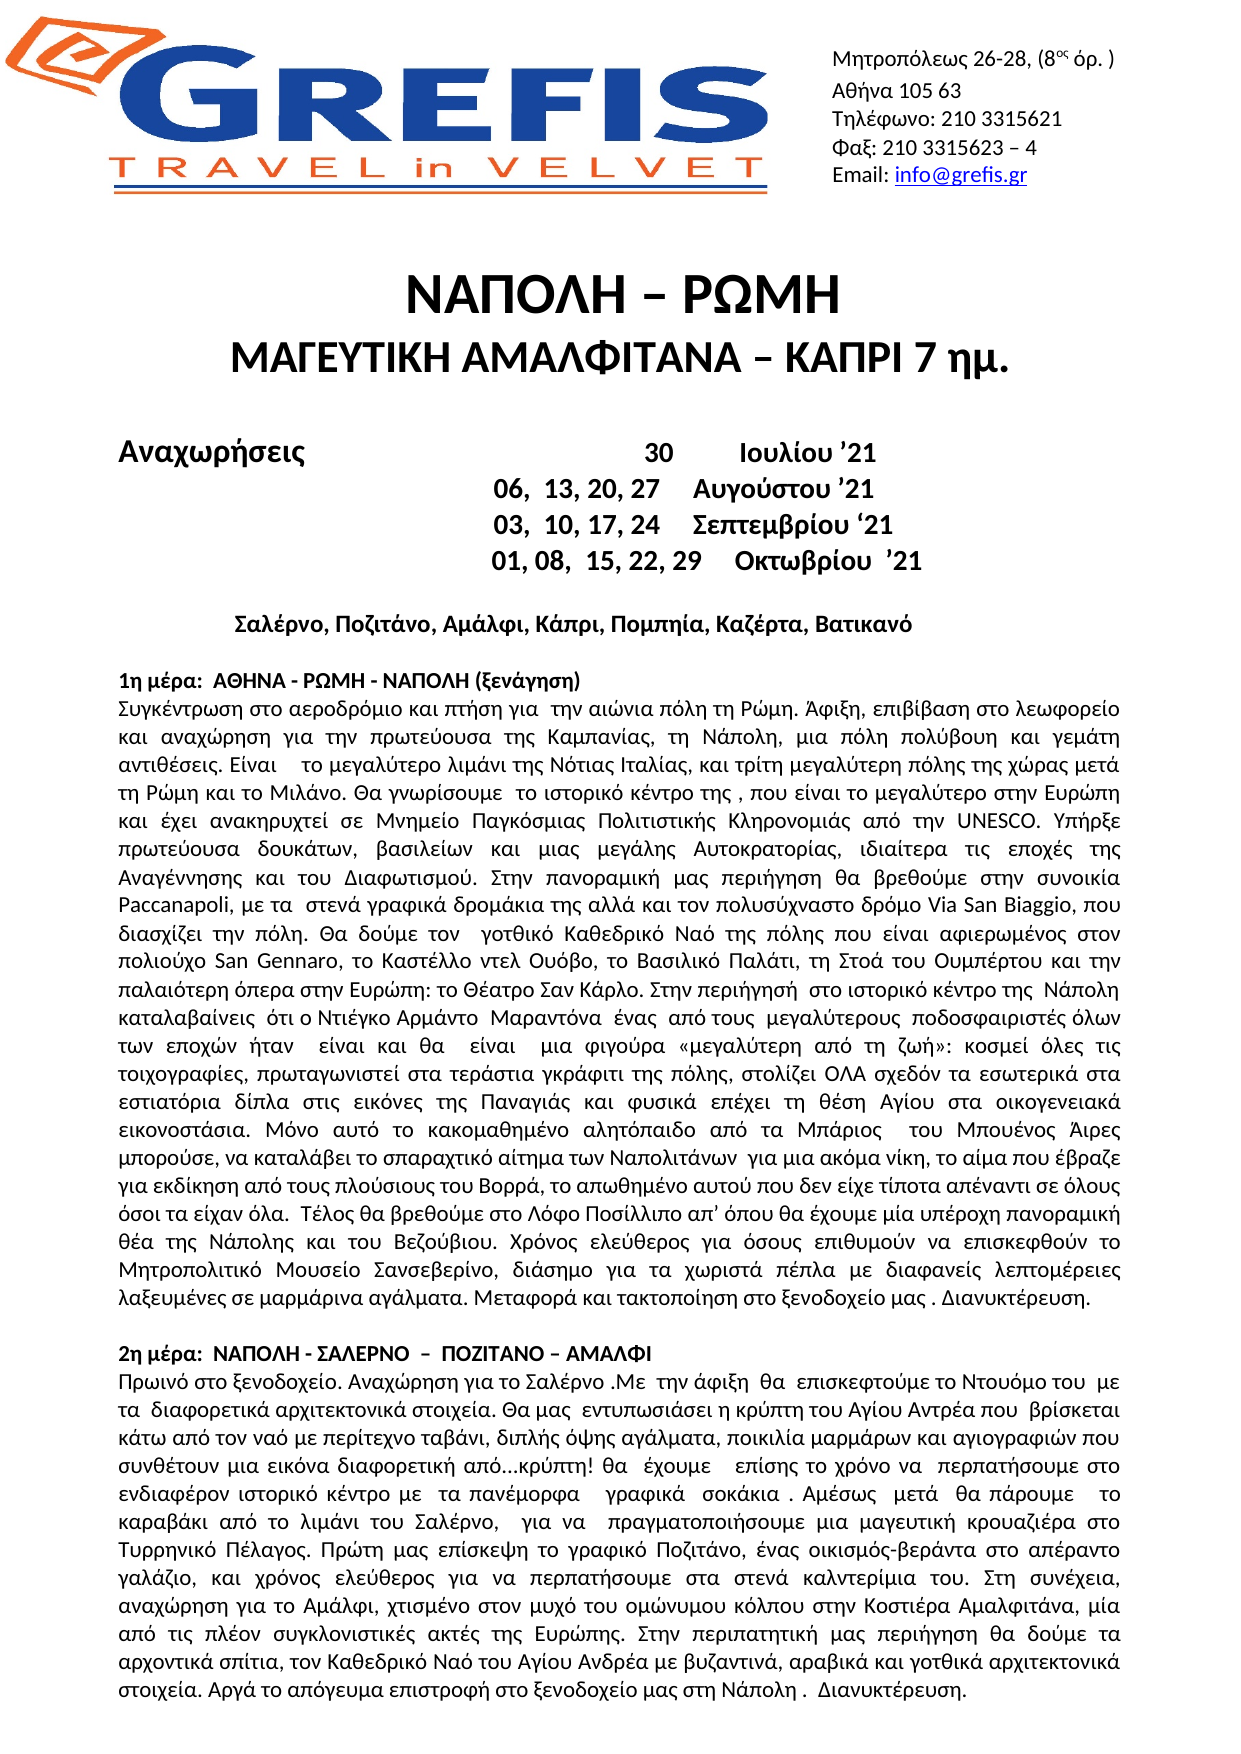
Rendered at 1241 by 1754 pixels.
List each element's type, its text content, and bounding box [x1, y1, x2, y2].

text 06, 13, 20, 27 Αυγούστου ’21 [118, 471, 1122, 506]
text ΝΑΠΟΛΗ – ΡΩΜΗ [118, 257, 1122, 328]
text 01, 08, 15, 22, 29 Οκτωβρίου ’21 [156, 542, 1122, 577]
text Πρωινό στο ξενοδοχείο. Αναχώρηση για το Σαλέρνο .Με την άφιξη θα επισκεφτούμε το Ντουόμο του με τα διαφορετικά αρχιτεκτονικά στοιχεία. Θα μας εντυπωσιάσει η κρύπτη του Αγίου Αντρέα που βρίσκεται κάτω από τον ναό με περίτεχνο ταβάνι, διπλής όψης αγάλματα, ποικιλία μαρμάρων και αγιογραφιών που συνθέτουν μια εικόνα διαφορετική από...κρύπτη! θα έχουμε επίσης το χρόνο να περπατήσουμε στο ενδιαφέρον ιστορικό κέντρο με τα πανέμορφα γραφικά σοκάκια . Αμέσως μετά θα πάρουμε το καραβάκι από το λιμάνι του Σαλέρνο, για να πραγματοποιήσουμε μια μαγευτική κρουαζιέρα στο Τυρρηνικό Πέλαγος. Πρώτη μας επίσκεψη το γραφικό Ποζιτάνο, ένας οικισμός-βεράντα στο απέραντο γαλάζιο, και χρόνος ελεύθερος για να περπατήσουμε στα στενά καλντερίμια του. Στη συνέχεια, αναχώρηση για το Αμάλφι, χτισμένο στον μυχό του ομώνυμου κόλπου στην Κοστιέρα Αμαλφιτάνα, μία από τις πλέον συγκλονιστικές ακτές της Ευρώπης. Στην περιπατητική μας περιήγηση θα δούμε τα αρχοντικά σπίτια, τον Καθεδρικό Ναό του Αγίου Ανδρέα με βυζαντινά, αραβικά και γοτθικά αρχιτεκτονικά στοιχεία. Αργά το απόγευμα επιστροφή στο ξενοδοχείο μας στη Νάπολη . Διανυκτέρευση. [118, 1367, 1122, 1703]
picture [0, 10, 775, 198]
text 1η μέρα: ΑΘΗΝΑ - ΡΩΜΗ - ΝΑΠΟΛΗ (ξενάγηση) [118, 666, 1122, 694]
text Email: info@grefis.gr [775, 161, 1122, 189]
text Αναχωρήσεις 30 Ιουλίου ’21 [118, 430, 1122, 471]
text ΜΑΓΕΥΤΙΚΗ ΑΜΑΛΦΙΤΑΝΑ – ΚΑΠΡΙ 7 ημ. [118, 328, 1122, 384]
text Σαλέρνο, Ποζιτάνο, Αμάλφι, Κάπρι, Πομπηία, Καζέρτα, Βατικανό [156, 608, 1122, 666]
text Αθήνα 105 63 [775, 77, 1122, 104]
text Τηλέφωνο: 210 3315621 [775, 104, 1122, 133]
text Μητροπόλεως 26-28, (8ος όρ. ) [775, 44, 1122, 72]
text Φαξ: 210 3315623 – 4 [775, 133, 1122, 161]
text 2η μέρα: ΝΑΠΟΛΗ - ΣΑΛΕΡΝΟ – ΠΟΖΙΤΑΝΟ – ΑΜΑΛΦΙ [118, 1339, 1122, 1367]
text 03, 10, 17, 24 Σεπτεμβρίου ‘21 [118, 506, 1122, 542]
text Συγκέντρωση στο αεροδρόμιο και πτήση για την αιώνια πόλη τη Ρώμη. Άφιξη, επιβίβαση στο λεωφορείο και αναχώρηση για την πρωτεύουσα της Καμπανίας, τη Νάπολη, μια πόλη πολύβουη και γεμάτη αντιθέσεις. Είναι το μεγαλύτερο λιμάνι της Νότιας Ιταλίας, και τρίτη μεγαλύτερη πόλης της χώρας μετά τη Ρώμη και το Μιλάνο. Θα γνωρίσουμε το ιστορικό κέντρο της , που είναι το μεγαλύτερο στην Ευρώπη και έχει ανακηρυχτεί σε Μνημείο Παγκόσμιας Πολιτιστικής Κληρονομιάς από την UNESCO. Υπήρξε πρωτεύουσα δουκάτων, βασιλείων και μιας μεγάλης Αυτοκρατορίας, ιδιαίτερα τις εποχές της Αναγέννησης και του Διαφωτισμού. Στην πανοραμική μας περιήγηση θα βρεθούμε στην συνοικία Ρaccanapoli, με τα στενά γραφικά δρομάκια της αλλά και τον πολυσύχναστο δρόμο Via San Biaggio, που διασχίζει την πόλη. Θα δούμε τον γοτθικό Καθεδρικό Ναό της πόλης που είναι αφιερωμένος στον πολιούχο San Gennaro, το Καστέλλο ντελ Ουόβο, το Βασιλικό Παλάτι, τη Στοά του Ουμπέρτου και την παλαιότερη όπερα στην Ευρώπη: το Θέατρο Σαν Κάρλο. Στην περιήγησή στο ιστορικό κέντρο της Νάπολη καταλαβαίνεις ότι ο Ντιέγκο Αρμάντο Μαραντόνα ένας από τους μεγαλύτερους ποδοσφαιριστές όλων των εποχών ήταν είναι και θα είναι μια φιγούρα «μεγαλύτερη από τη ζωή»: κοσμεί όλες τις τοιχογραφίες, πρωταγωνιστεί στα τεράστια γκράφιτι της πόλης, στολίζει ΟΛΑ σχεδόν τα εσωτερικά στα εστιατόρια δίπλα στις εικόνες της Παναγιάς και φυσικά επέχει τη θέση Αγίου στα οικογενειακά εικονοστάσια. Μόνο αυτό το κακομαθημένο αλητόπαιδο από τα Μπάριος του Μπουένος Άιρες μπορούσε, να καταλάβει το σπαραχτικό αίτημα των Ναπολιτάνων για μια ακόμα νίκη, το αίμα που έβραζε για εκδίκηση από τους πλούσιους του Βορρά, το απωθημένο αυτού που δεν είχε τίποτα απέναντι σε όλους όσοι τα είχαν όλα. Τέλος θα βρεθούμε στο Λόφο Ποσίλλιπο απ’ όπου θα έχουμε μία υπέροχη πανοραμική θέα της Νάπολης και του Βεζούβιου. Χρόνος ελεύθερος για όσους επιθυμούν να επισκεφθούν το Μητροπολιτικό Μουσείο Σανσεβερίνο, διάσημο για τα χωριστά πέπλα με διαφανείς λεπτομέρειες λαξευμένες σε μαρμάρινα αγάλματα. Μεταφορά και τακτοποίηση στο ξενοδοχείο μας . Διανυκτέρευση. [118, 694, 1122, 1311]
